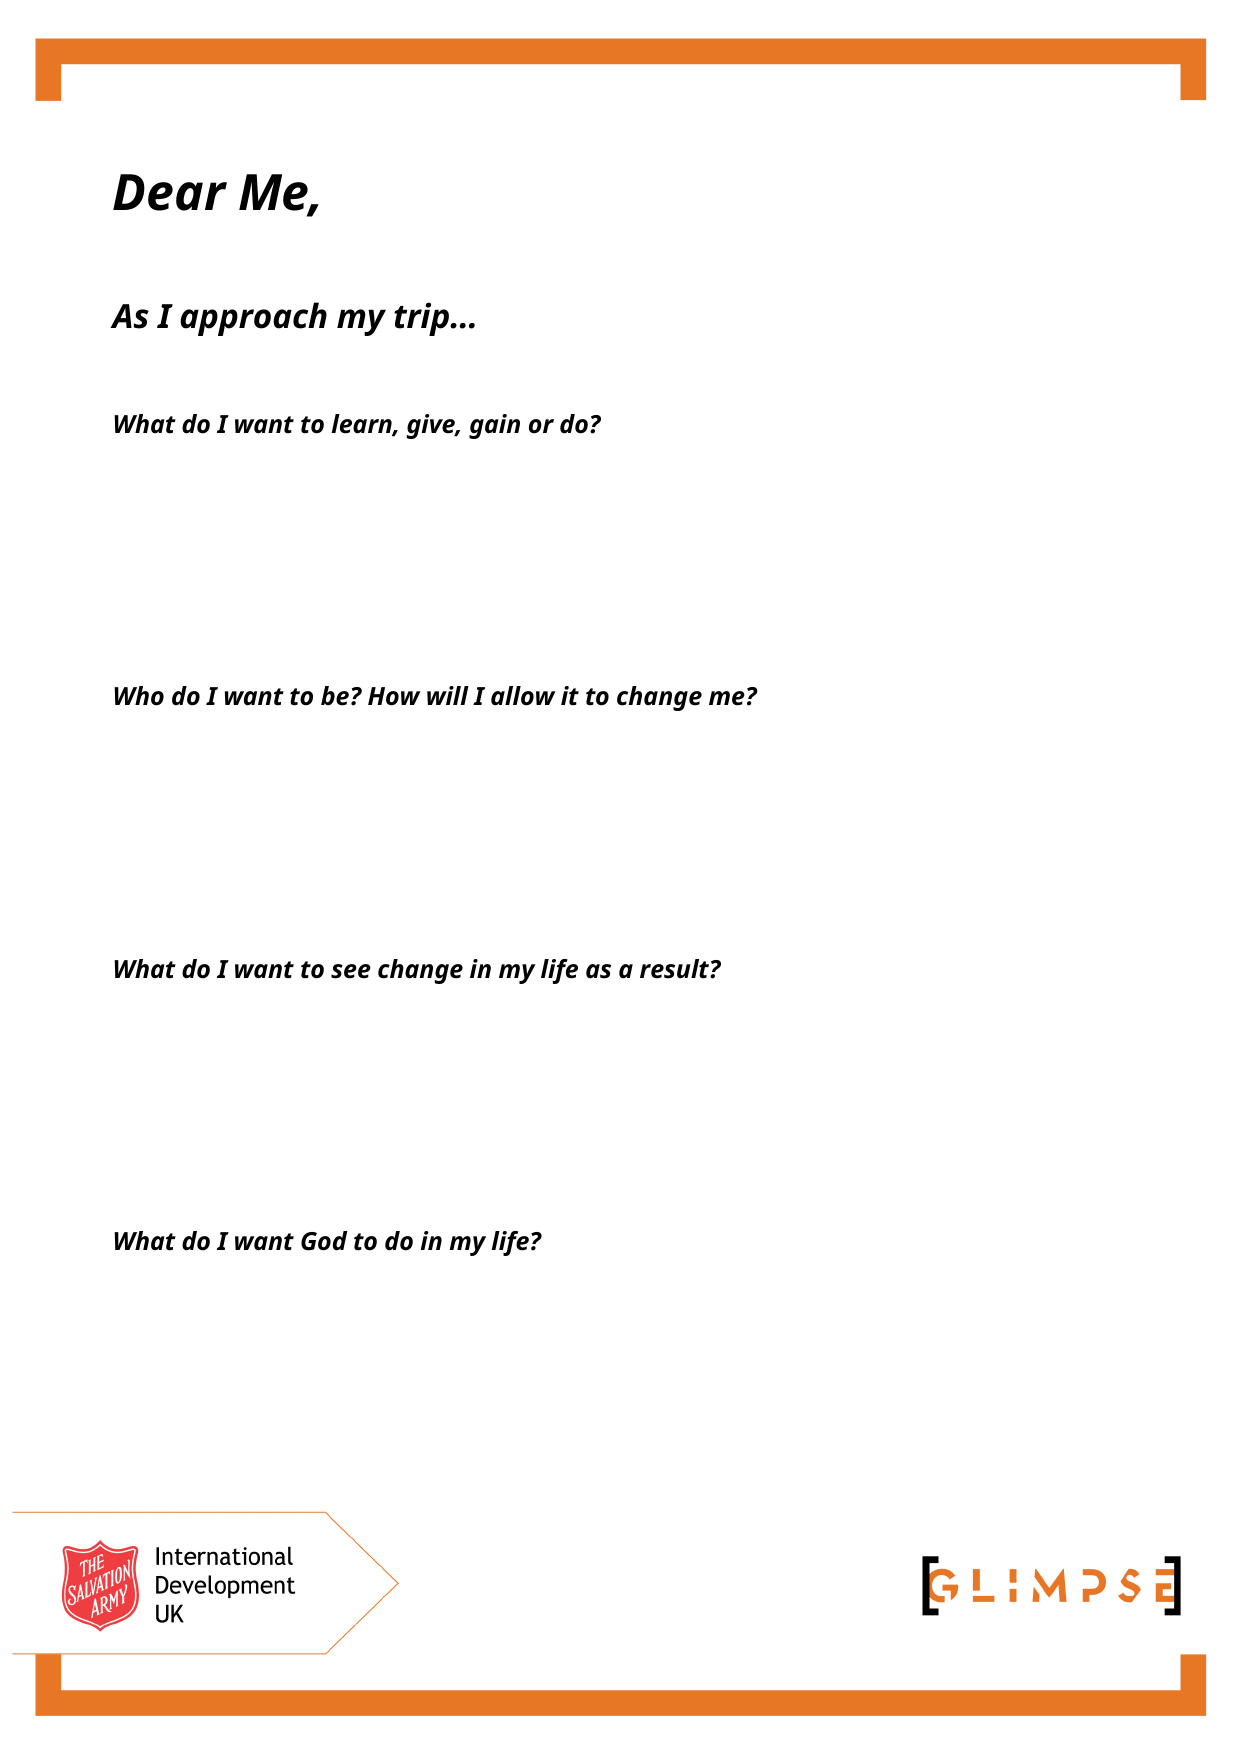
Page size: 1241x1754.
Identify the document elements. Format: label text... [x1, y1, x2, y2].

picture [12, 15, 1229, 1739]
text Who do I want to be? How will I allow it to change me? [112, 679, 1128, 713]
text Dear Me, [112, 157, 1128, 225]
text What do I want to learn, give, gain or do? [112, 406, 1128, 441]
text What do I want God to do in my life? [112, 1224, 1128, 1258]
text What do I want to see change in my life as a result? [112, 951, 1128, 986]
text As I approach my trip… [112, 293, 1128, 338]
